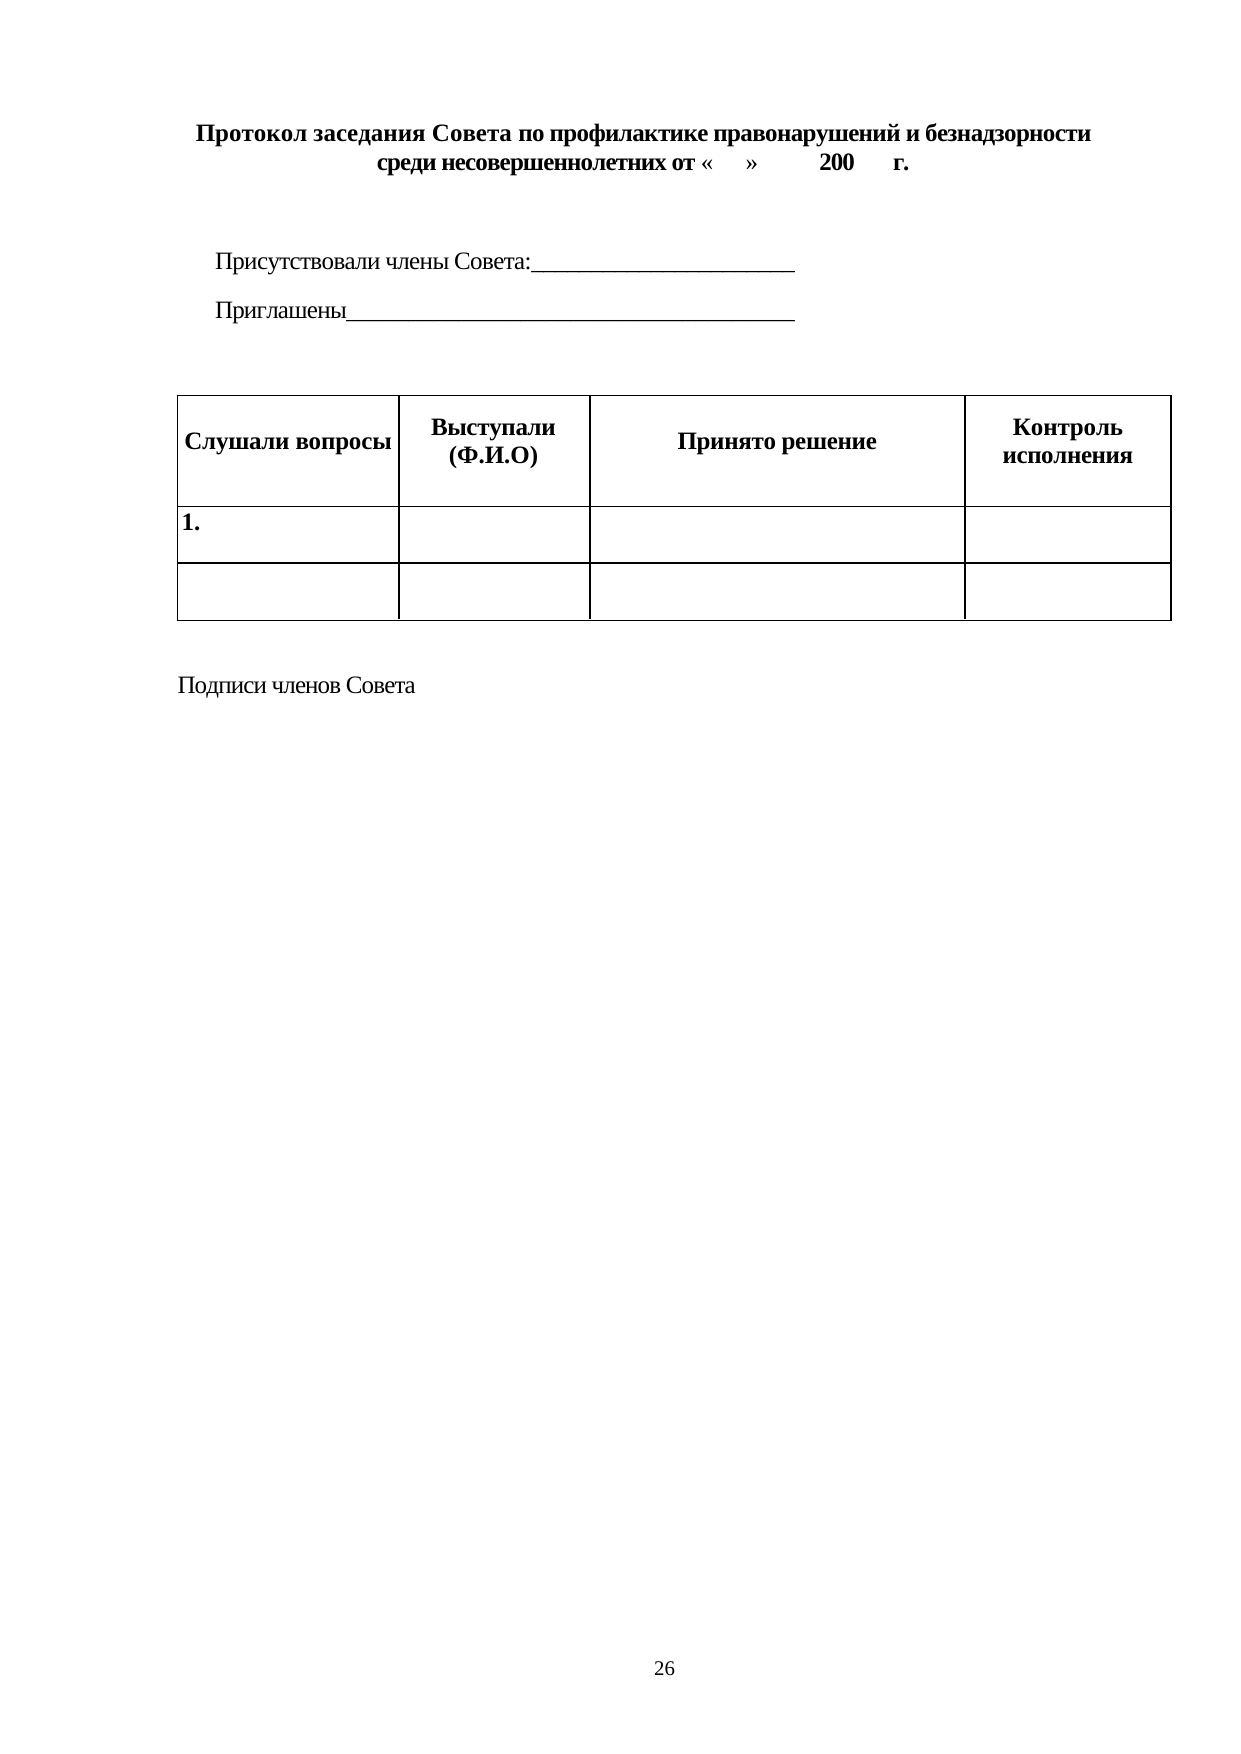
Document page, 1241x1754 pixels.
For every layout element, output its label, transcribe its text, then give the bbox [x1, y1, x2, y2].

text Присутствовали члены Совета: [177, 246, 1152, 275]
table_cell [400, 564, 589, 619]
table_cell 1. [178, 507, 398, 562]
text Приглашены [177, 296, 1152, 324]
table_header Слушали вопросы [178, 396, 398, 506]
table_cell [591, 507, 964, 562]
table_header Принято решение [591, 396, 964, 506]
table_header Выступали (Ф.И.О) [400, 396, 589, 506]
table_header Контроль исполнения [966, 396, 1170, 506]
table_cell [178, 564, 398, 619]
text Протокол заседания Совета по профилактике правонарушений и безнадзорности среди несовершеннолетних от « » 200 г. [177, 118, 1110, 176]
table_cell [591, 564, 964, 619]
text Подписи членов Совета [177, 671, 1152, 699]
table_cell [400, 507, 589, 562]
table_cell [966, 564, 1170, 619]
table_cell [966, 507, 1170, 562]
